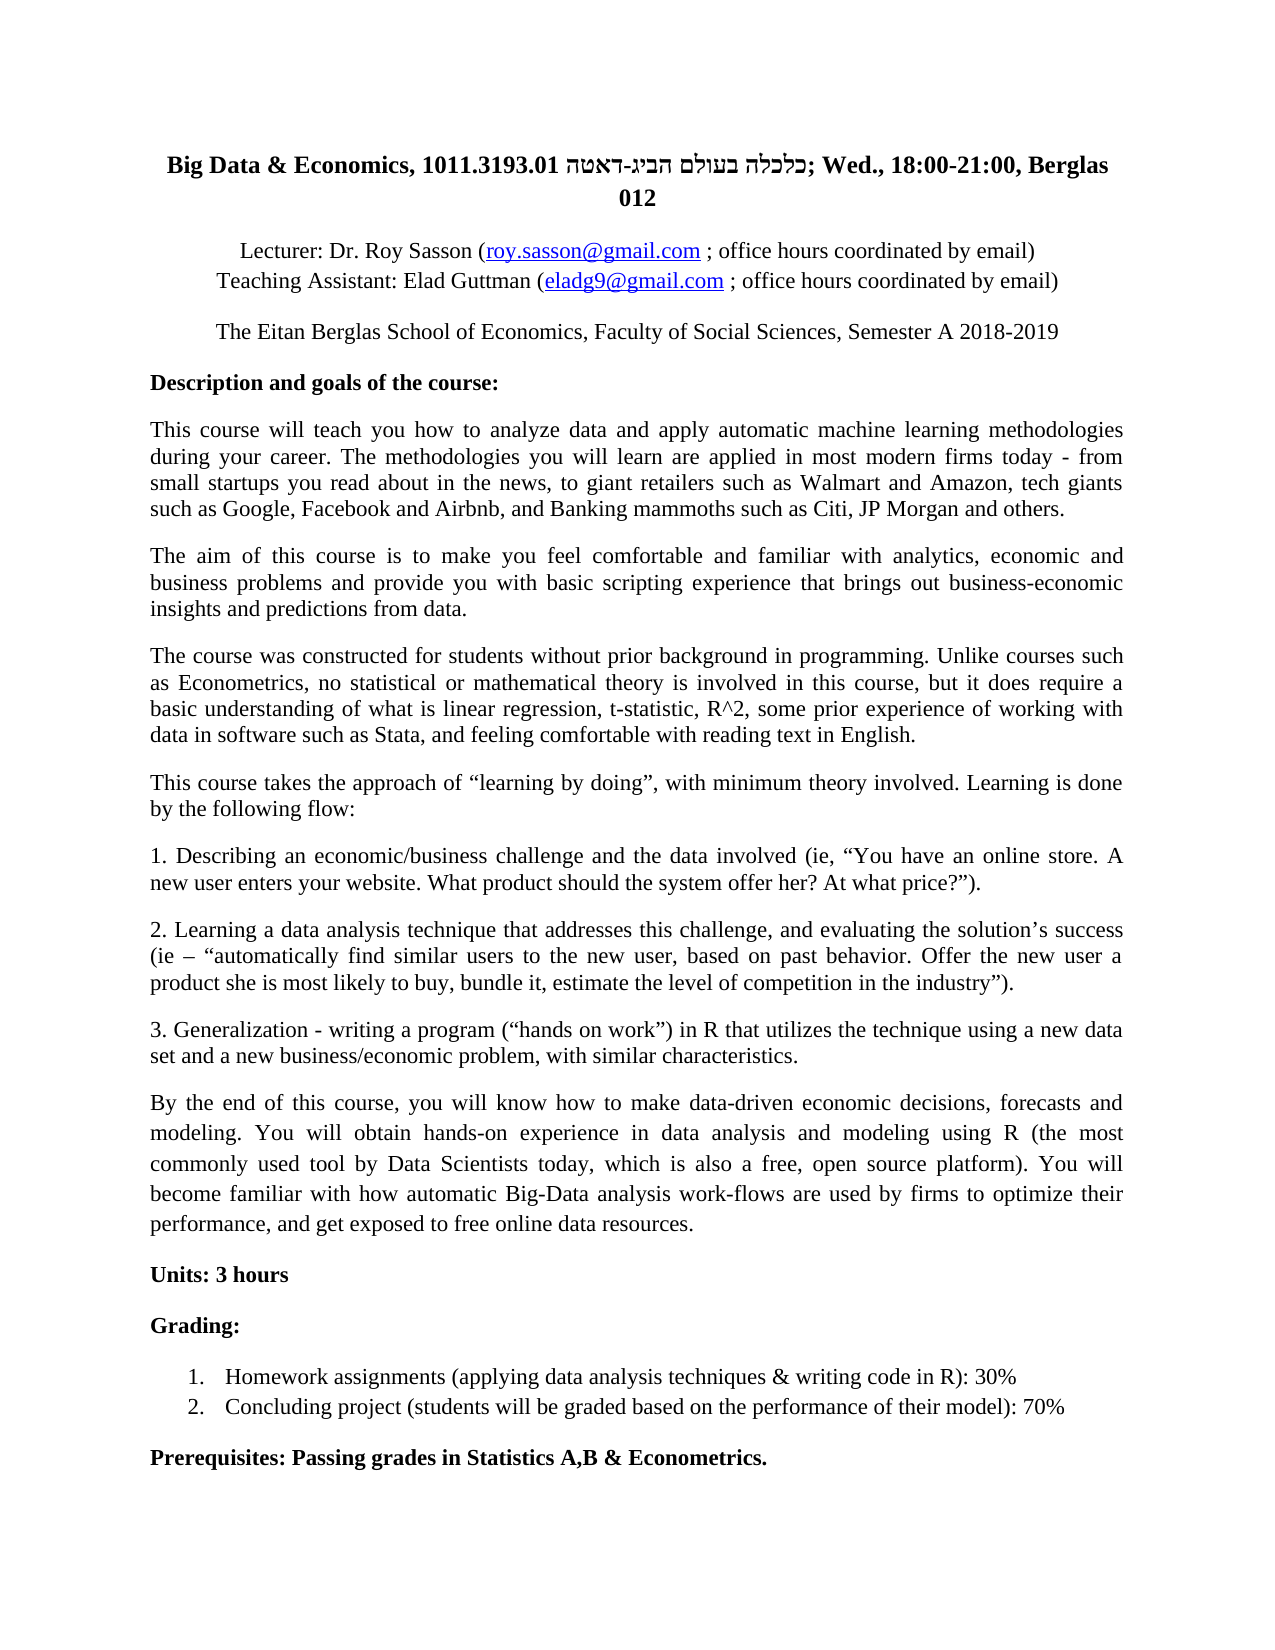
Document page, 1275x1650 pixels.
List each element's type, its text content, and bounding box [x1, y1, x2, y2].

text The aim of this course is to make you feel comfortable and familiar with analytics, economic and business problems and provide you with basic scripting experience that brings out business-economic insights and predictions from data. [150, 543, 1125, 622]
list Concluding project (students will be graded based on the performance of their model): 70% [187, 1393, 1125, 1420]
text Units: 3 hours [150, 1261, 1125, 1287]
text The course was constructed for students without prior background in programming. Unlike courses such as Econometrics, no statistical or mathematical theory is involved in this course, but it does require a basic understanding of what is linear regression, t-statistic, R^2, some prior experience of working with data in software such as Stata, and feeling comfortable with reading text in English. [150, 642, 1125, 748]
text Description and goals of the course: [150, 369, 1125, 396]
text By the end of this course, you will know how to make data-driven economic decisions, forecasts and modeling. You will obtain hands-on experience in data analysis and modeling using R (the most commonly used tool by Data Scientists today, which is also a free, open source platform). You will become familiar with how automatic Big-Data analysis work-flows are used by firms to optimize their performance, and get exposed to free online data resources. [150, 1089, 1125, 1236]
text 3. Generalization - writing a program (“hands on work”) in R that utilizes the technique using a new data set and a new business/economic problem, with similar characteristics. [150, 1016, 1125, 1068]
list Homework assignments (applying data analysis techniques & writing code in R): 30% [187, 1363, 1125, 1389]
text 2. Learning a data analysis technique that addresses this challenge, and evaluating the solution’s success (ie – “automatically find similar users to the new user, based on past behavior. Offer the new user a product she is most likely to buy, bundle it, estimate the level of competition in the industry”). [150, 916, 1125, 995]
text 1. Describing an economic/business challenge and the data involved (ie, “You have an online store. A new user enters your website. What product should the system offer her? At what price?”). [150, 842, 1125, 895]
text Grading: [150, 1312, 1125, 1338]
text This course takes the approach of “learning by doing”, with minimum theory involved. Learning is done by the following flow: [150, 769, 1125, 821]
text Big Data & Economics, כלכלה בעולם הביג-דאטה 1011.3193.01; Wed., 18:00-21:00, Berglas 012 [150, 150, 1125, 212]
text The Eitan Berglas School of Economics, Faculty of Social Sciences, Semester A 2018-2019 [150, 318, 1125, 344]
text Lecturer: Dr. Roy Sasson (roy.sasson@gmail.com ; office hours coordinated by email) Teaching Assistant: Elad Guttman (eladg9@gmail.com ; office hours coordinated by email) [150, 237, 1125, 293]
text Prerequisites: Passing grades in Statistics A,B & Econometrics. [150, 1444, 1125, 1471]
text This course will teach you how to analyze data and apply automatic machine learning methodologies during your career. The methodologies you will learn are applied in most modern firms today - from small startups you read about in the news, to giant retailers such as Walmart and Amazon, tech giants such as Google, Facebook and Airbnb, and Banking mammoths such as Citi, JP Morgan and others. [150, 416, 1125, 522]
